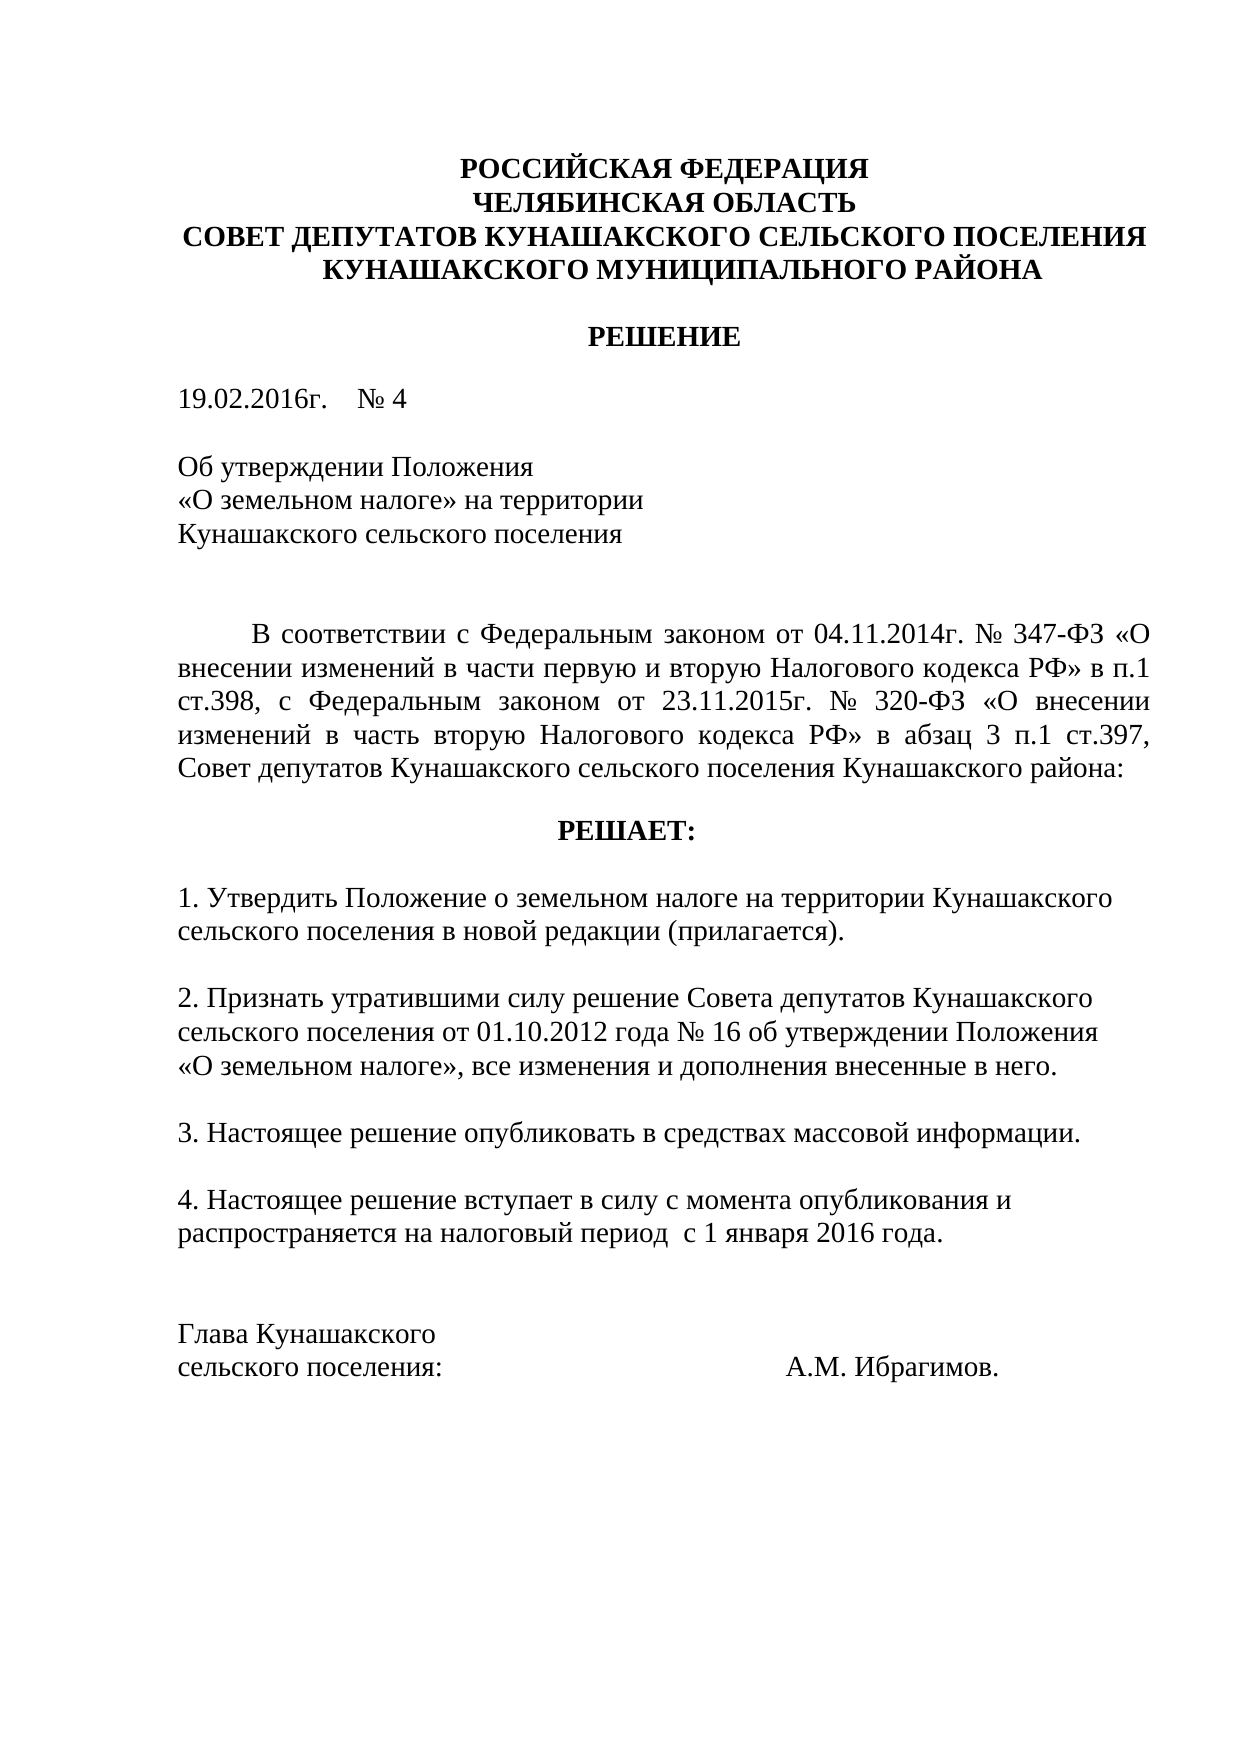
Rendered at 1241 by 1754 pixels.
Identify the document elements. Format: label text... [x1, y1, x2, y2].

text 2. Признать утратившими силу решение Совета депутатов Кунашакского сельского поселения от 01.10.2012 года № 16 об утверждении Положения «О земельном налоге», все изменения и дополнения внесенные в него. [177, 981, 1152, 1081]
text 4. Настоящее решение вступает в силу с момента опубликования и распространяется на налоговый период с 1 января 2016 года. [177, 1182, 1152, 1249]
text РЕШАЕТ: [177, 813, 1152, 846]
text РЕШЕНИЕ [177, 319, 1152, 382]
text РОССИЙСКАЯ ФЕДЕРАЦИЯ ЧЕЛЯБИНСКАЯ ОБЛАСТЬ СОВЕТ ДЕПУТАТОВ КУНАШАКСКОГО СЕЛЬСКОГО ПОСЕЛЕНИЯ КУНАШАКСКОГО МУНИЦИПАЛЬНОГО РАЙОНА [177, 152, 1152, 286]
text В соответствии с Федеральным законом от 04.11.2014г. № 347-ФЗ «О внесении изменений в части первую и вторую Налогового кодекса РФ» в п.1 ст.398, с Федеральным законом от 23.11.2015г. № 320-ФЗ «О внесении изменений в часть вторую Налогового кодекса РФ» в абзац 3 п.1 ст.397, Совет депутатов Кунашакского сельского поселения Кунашакского района: [177, 616, 1152, 784]
text Глава Кунашакского сельского поселения: А.М. Ибрагимов. [177, 1316, 1152, 1383]
text Об утверждении Положения «О земельном налоге» на территории Кунашакского сельского поселения [177, 449, 1152, 549]
text 19.02.2016г. № 4 [177, 382, 1152, 415]
text 3. Настоящее решение опубликовать в средствах массовой информации. [177, 1115, 1152, 1148]
text 1. Утвердить Положение о земельном налоге на территории Кунашакского сельского поселения в новой редакции (прилагается). [177, 880, 1152, 947]
